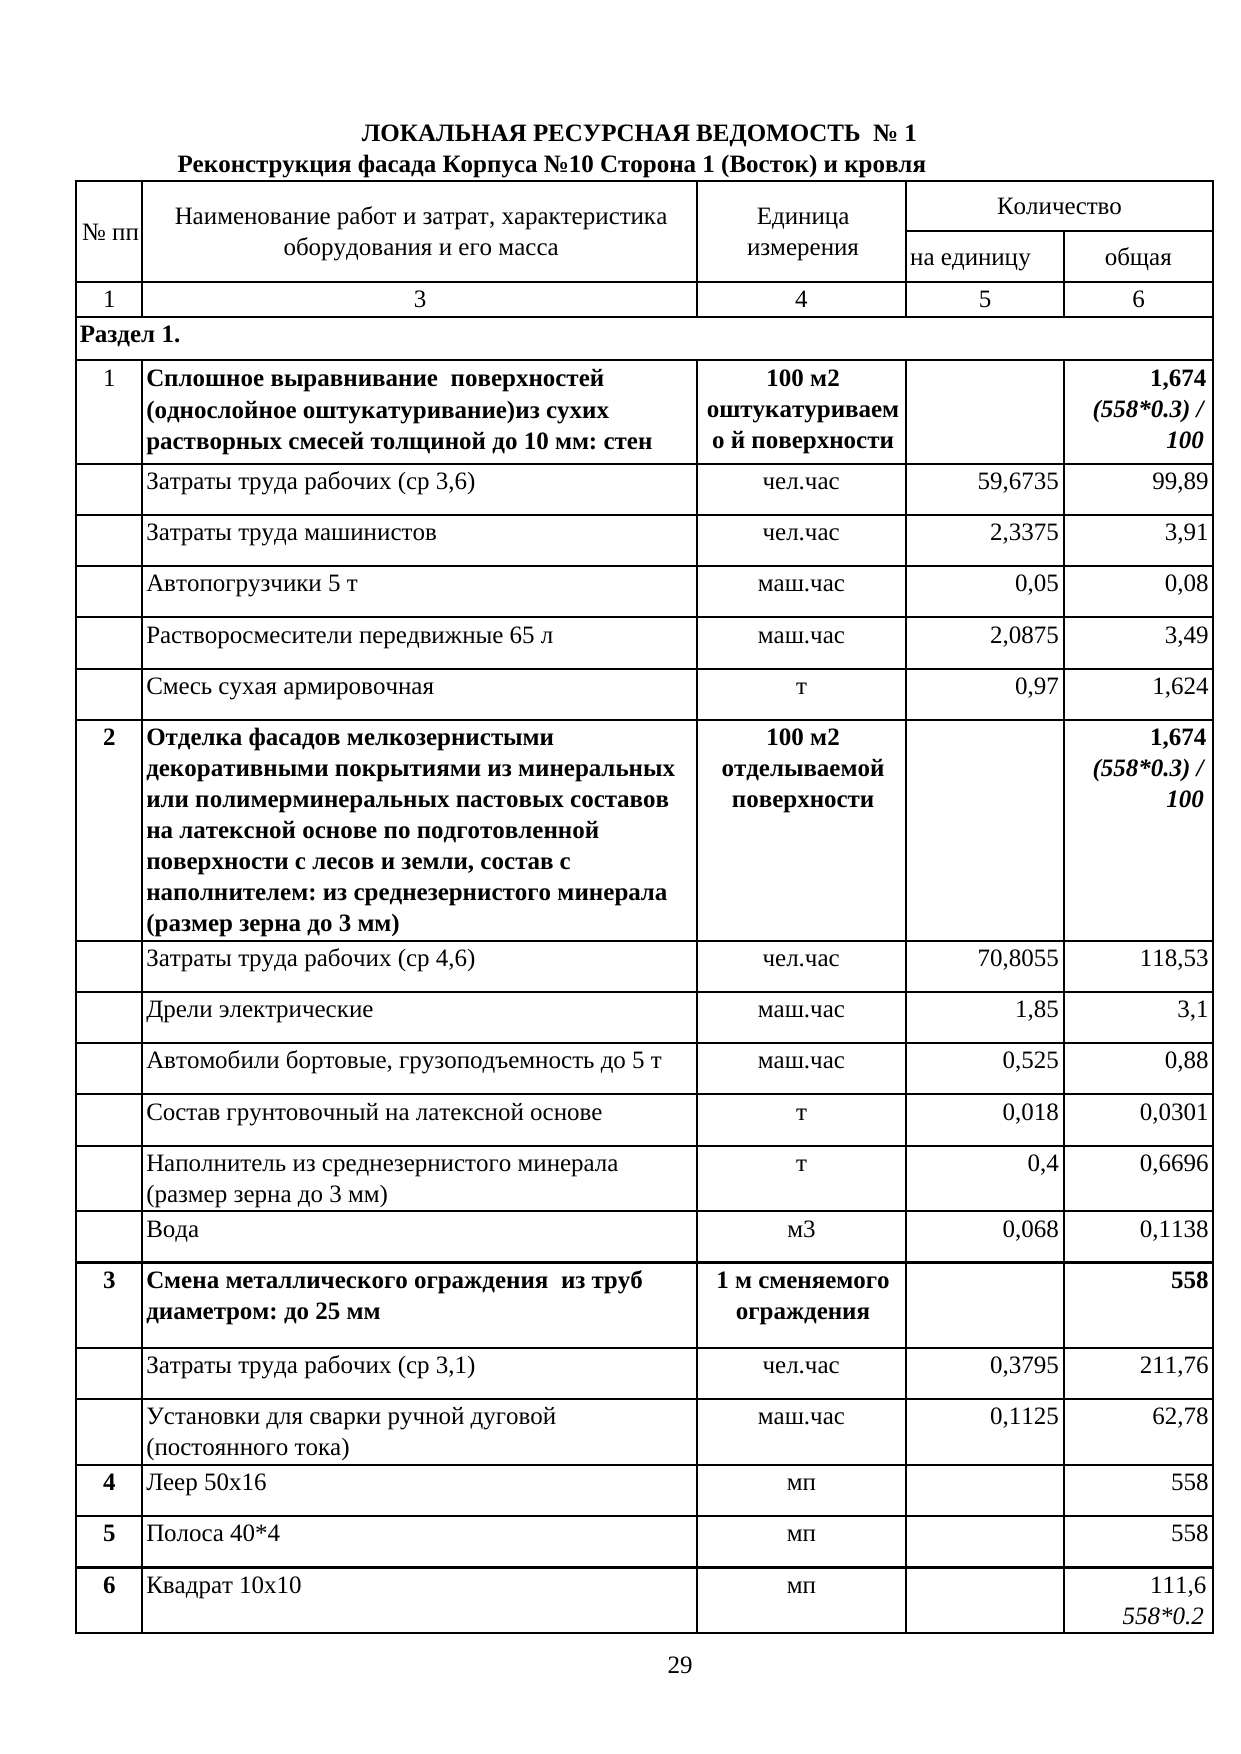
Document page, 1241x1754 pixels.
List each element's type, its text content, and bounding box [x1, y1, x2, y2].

table_cell чел.час [698, 942, 905, 991]
table_cell 0,05 [907, 567, 1063, 616]
table_cell 3,91 [1065, 516, 1212, 565]
table_cell 3 [77, 1264, 141, 1347]
table_cell мп [698, 1466, 905, 1515]
table_cell 2,0875 [907, 618, 1063, 667]
table_cell [77, 942, 141, 991]
table_cell 558 [1065, 1517, 1212, 1566]
table_cell Отделка фасадов мелкозернистыми декоративными покрытиями из минеральных или полимерминеральных пастовых составов на латексной основе по подготовленной поверхности с лесов и земли, состав с наполнителем: из среднезернистого минерала (размер зерна до 3 мм) [143, 721, 696, 939]
text ЛОКАЛЬНАЯ РЕСУРСНАЯ ВЕДОМОСТЬ № 1 [177, 118, 1101, 147]
table_cell 1,674 (558*0.3) / 100 [1065, 361, 1212, 462]
table_cell маш.час [698, 1400, 905, 1463]
table_cell 3 [143, 283, 696, 316]
table_cell [77, 1212, 141, 1261]
table_cell [77, 465, 141, 514]
table_header № пп [77, 182, 141, 281]
table_cell маш.час [698, 618, 905, 667]
table_cell [77, 1349, 141, 1398]
table_cell Затраты труда рабочих (ср 4,6) [143, 942, 696, 991]
table_cell 3,1 [1065, 993, 1212, 1042]
table_cell Леер 50х16 [143, 1466, 696, 1515]
table_cell 558 [1065, 1264, 1212, 1347]
table_cell 211,76 [1065, 1349, 1212, 1398]
table_cell [907, 1569, 1063, 1632]
table_cell 1,674 (558*0.3) / 100 [1065, 721, 1212, 939]
table_cell 0,88 [1065, 1044, 1212, 1093]
table_cell 4 [77, 1466, 141, 1515]
table_cell мп [698, 1569, 905, 1632]
table_cell 2 [77, 721, 141, 939]
table_cell 5 [77, 1517, 141, 1566]
table_cell 0,6696 [1065, 1147, 1212, 1210]
table_cell Автопогрузчики 5 т [143, 567, 696, 616]
table_cell [77, 1095, 141, 1144]
table_cell 118,53 [1065, 942, 1212, 991]
table_cell 59,6735 [907, 465, 1063, 514]
table_cell маш.час [698, 567, 905, 616]
table_cell [907, 721, 1063, 939]
table_cell 62,78 [1065, 1400, 1212, 1463]
text Реконструкция фасада Корпуса №10 Сторона 1 (Восток) и кровля [177, 149, 1107, 178]
table_cell Сплошное выравнивание поверхностей (однослойное оштукатуривание)из сухих растворных смесей толщиной до 10 мм: стен [143, 361, 696, 462]
table_cell 3,49 [1065, 618, 1212, 667]
table_cell 0,068 [907, 1212, 1063, 1261]
table_cell 1 м сменяемого ограждения [698, 1264, 905, 1347]
table_cell Затраты труда рабочих (ср 3,6) [143, 465, 696, 514]
table_cell [77, 516, 141, 565]
table_cell Раздел 1. [77, 318, 1212, 359]
table_cell Затраты труда рабочих (ср 3,1) [143, 1349, 696, 1398]
table_cell т [698, 670, 905, 719]
table_cell т [698, 1147, 905, 1210]
table_header Наименование работ и затрат, характеристика оборудования и его масса [143, 182, 696, 281]
table_cell [77, 1147, 141, 1210]
table_header Единица измерения [698, 182, 905, 281]
table_cell Растворосмесители передвижные 65 л [143, 618, 696, 667]
table_cell маш.час [698, 993, 905, 1042]
table_cell Состав грунтовочный на латексной основе [143, 1095, 696, 1144]
table_cell Полоса 40*4 [143, 1517, 696, 1566]
table_cell 0,018 [907, 1095, 1063, 1144]
table_cell [907, 1517, 1063, 1566]
table_cell маш.час [698, 1044, 905, 1093]
table_cell чел.час [698, 465, 905, 514]
table_cell Наполнитель из среднезернистого минерала (размер зерна до 3 мм) [143, 1147, 696, 1210]
table_cell Смена металлического ограждения из труб диаметром: до 25 мм [143, 1264, 696, 1347]
table_cell чел.час [698, 516, 905, 565]
table_cell [77, 1400, 141, 1463]
table_cell Автомобили бортовые, грузоподъемность до 5 т [143, 1044, 696, 1093]
table_cell 0,525 [907, 1044, 1063, 1093]
table_cell Дрели электрические [143, 993, 696, 1042]
table_cell чел.час [698, 1349, 905, 1398]
table_cell 0,1125 [907, 1400, 1063, 1463]
table_cell на единицу [907, 232, 1063, 281]
table_cell 70,8055 [907, 942, 1063, 991]
table_cell [77, 993, 141, 1042]
table_cell 6 [77, 1569, 141, 1632]
table_cell [77, 567, 141, 616]
table_cell 0,4 [907, 1147, 1063, 1210]
table_cell [907, 361, 1063, 462]
table_cell [907, 1264, 1063, 1347]
table_cell Квадрат 10х10 [143, 1569, 696, 1632]
table_cell 5 [907, 283, 1063, 316]
table_cell [77, 670, 141, 719]
table_cell мп [698, 1517, 905, 1566]
table_cell 6 [1065, 283, 1212, 316]
table_cell 558 [1065, 1466, 1212, 1515]
table_cell [907, 1466, 1063, 1515]
table_cell 1,624 [1065, 670, 1212, 719]
table_cell 0,1138 [1065, 1212, 1212, 1261]
table_cell Смесь сухая армировочная [143, 670, 696, 719]
table_cell 100 м2 отделываемой поверхности [698, 721, 905, 939]
table_cell Затраты труда машинистов [143, 516, 696, 565]
table_cell 1 [77, 283, 141, 316]
table_cell 0,0301 [1065, 1095, 1212, 1144]
table_cell [77, 618, 141, 667]
table_cell 111,6 558*0.2 [1065, 1569, 1212, 1632]
table_cell 1 [77, 361, 141, 462]
table_cell Установки для сварки ручной дуговой (постоянного тока) [143, 1400, 696, 1463]
table_cell 0,3795 [907, 1349, 1063, 1398]
table_cell общая [1065, 232, 1212, 281]
table_cell 2,3375 [907, 516, 1063, 565]
table_cell 4 [698, 283, 905, 316]
table_cell 1,85 [907, 993, 1063, 1042]
table_cell м3 [698, 1212, 905, 1261]
table_cell т [698, 1095, 905, 1144]
table_cell 0,97 [907, 670, 1063, 719]
table_cell [77, 1044, 141, 1093]
table_cell 0,08 [1065, 567, 1212, 616]
table_header Количество [907, 182, 1212, 230]
table_cell Вода [143, 1212, 696, 1261]
table_cell 100 м2 оштукатуриваемо й поверхности [698, 361, 905, 462]
table_cell 99,89 [1065, 465, 1212, 514]
